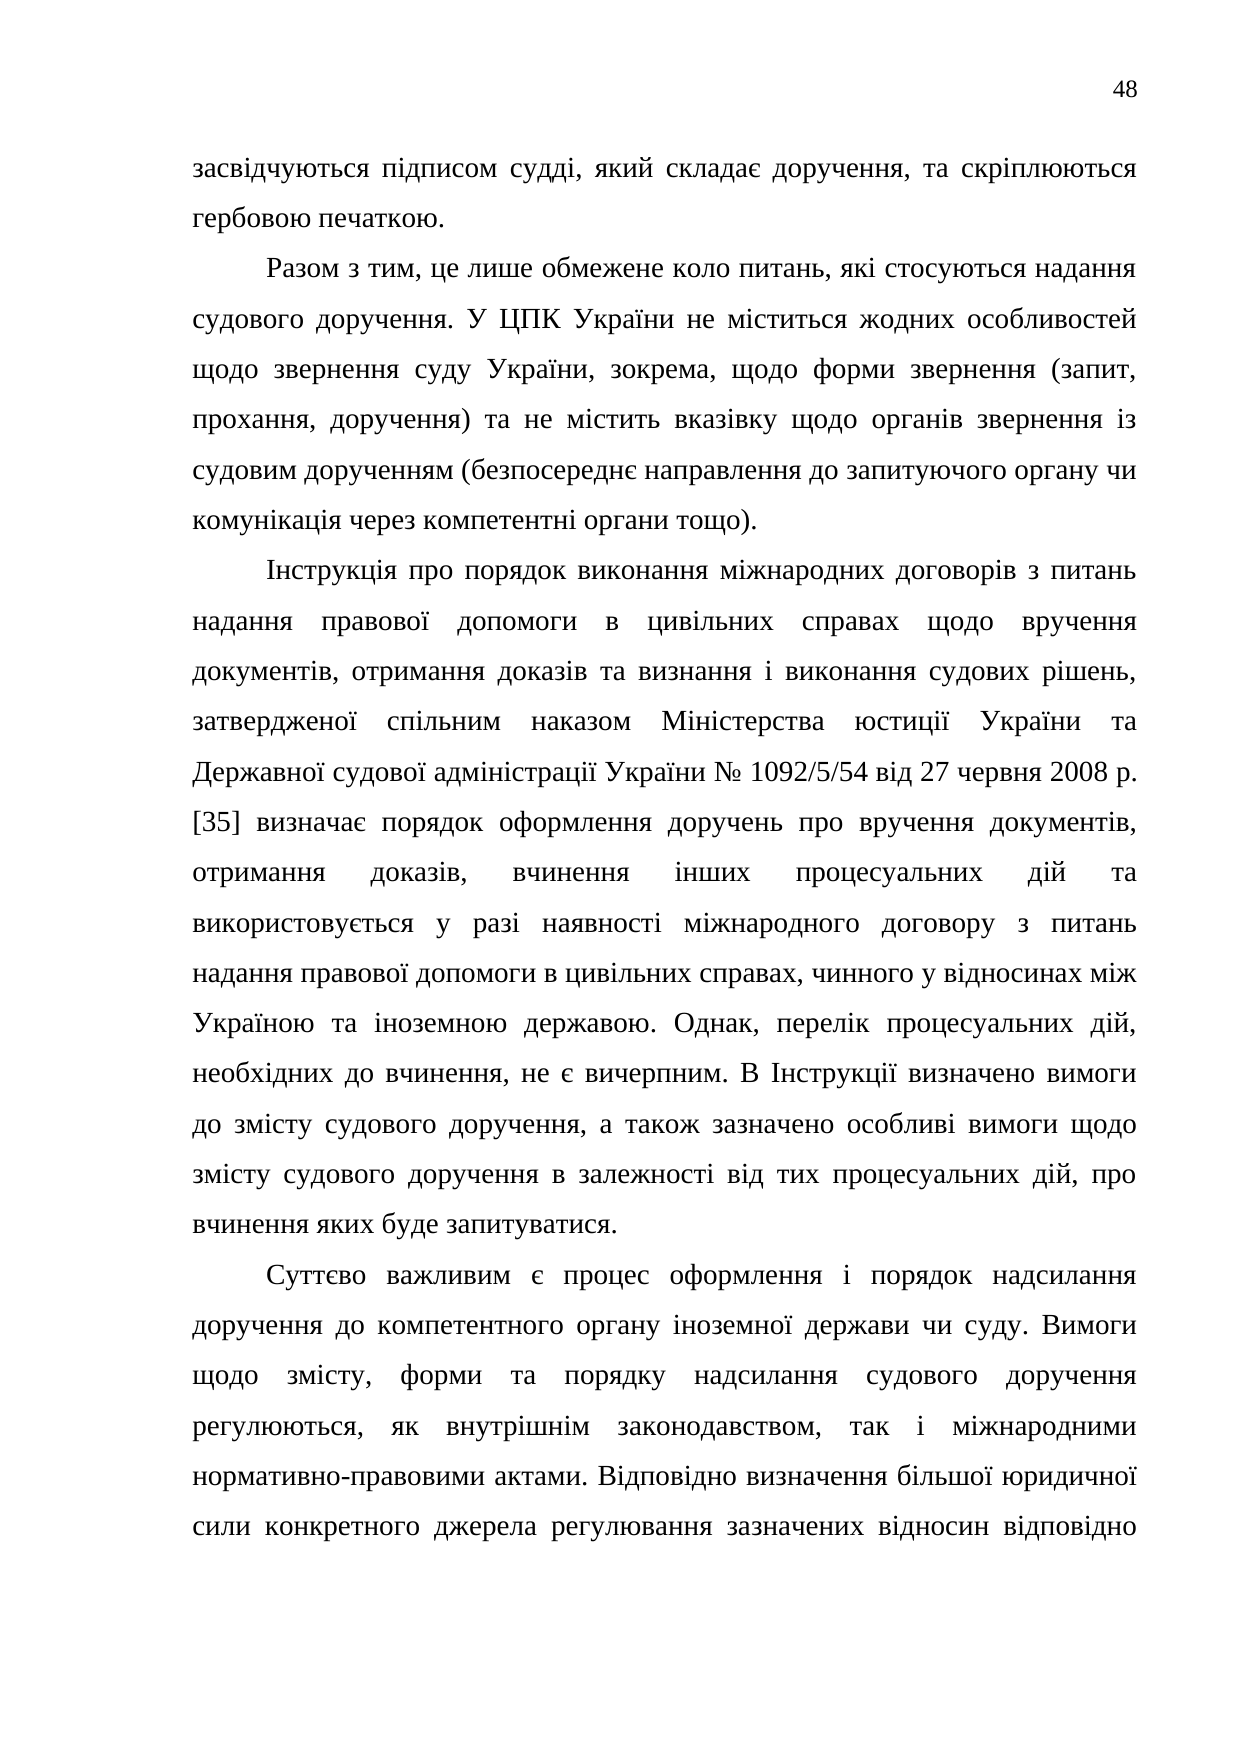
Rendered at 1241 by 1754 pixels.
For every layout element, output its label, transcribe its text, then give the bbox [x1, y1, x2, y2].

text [192, 150, 1138, 234]
text Разом з тим, це лише обмежене коло питань, які стосуються надання судового доручення. У ЦПК України не міститься жодних особливостей щодо звернення суду України, зокрема, щодо форми звернення (запит, прохання, доручення) та не містить вказівку щодо органів звернення із судовим дорученням (безпосереднє направлення до запитуючого органу чи комунікація через компетентні органи тощо). [192, 251, 1138, 536]
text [192, 1257, 1138, 1542]
text Інструкція про порядок виконання міжнародних договорів з питань надання правової допомоги в цивільних справах щодо вручення документів, отримання доказів та визнання і виконання судових рішень, затвердженої спільним наказом Міністерства юстиції України та Державної судової адміністрації України № 1092/5/54 від 27 червня 2008 р. [35] визначає порядок оформлення доручень про вручення документів, отримання доказів, вчинення інших процесуальних дій та використовується у разі наявності міжнародного договору з питань надання правової допомоги в цивільних справах, чинного у відносинах між Україною та іноземною державою. Однак, перелік процесуальних дій, необхідних до вчинення, не є вичерпним. В Інструкції визначено вимоги до змісту судового доручення, а також зазначено особливі вимоги щодо змісту судового доручення в залежності від тих процесуальних дій, про вчинення яких буде запитуватися. [192, 552, 1138, 1240]
